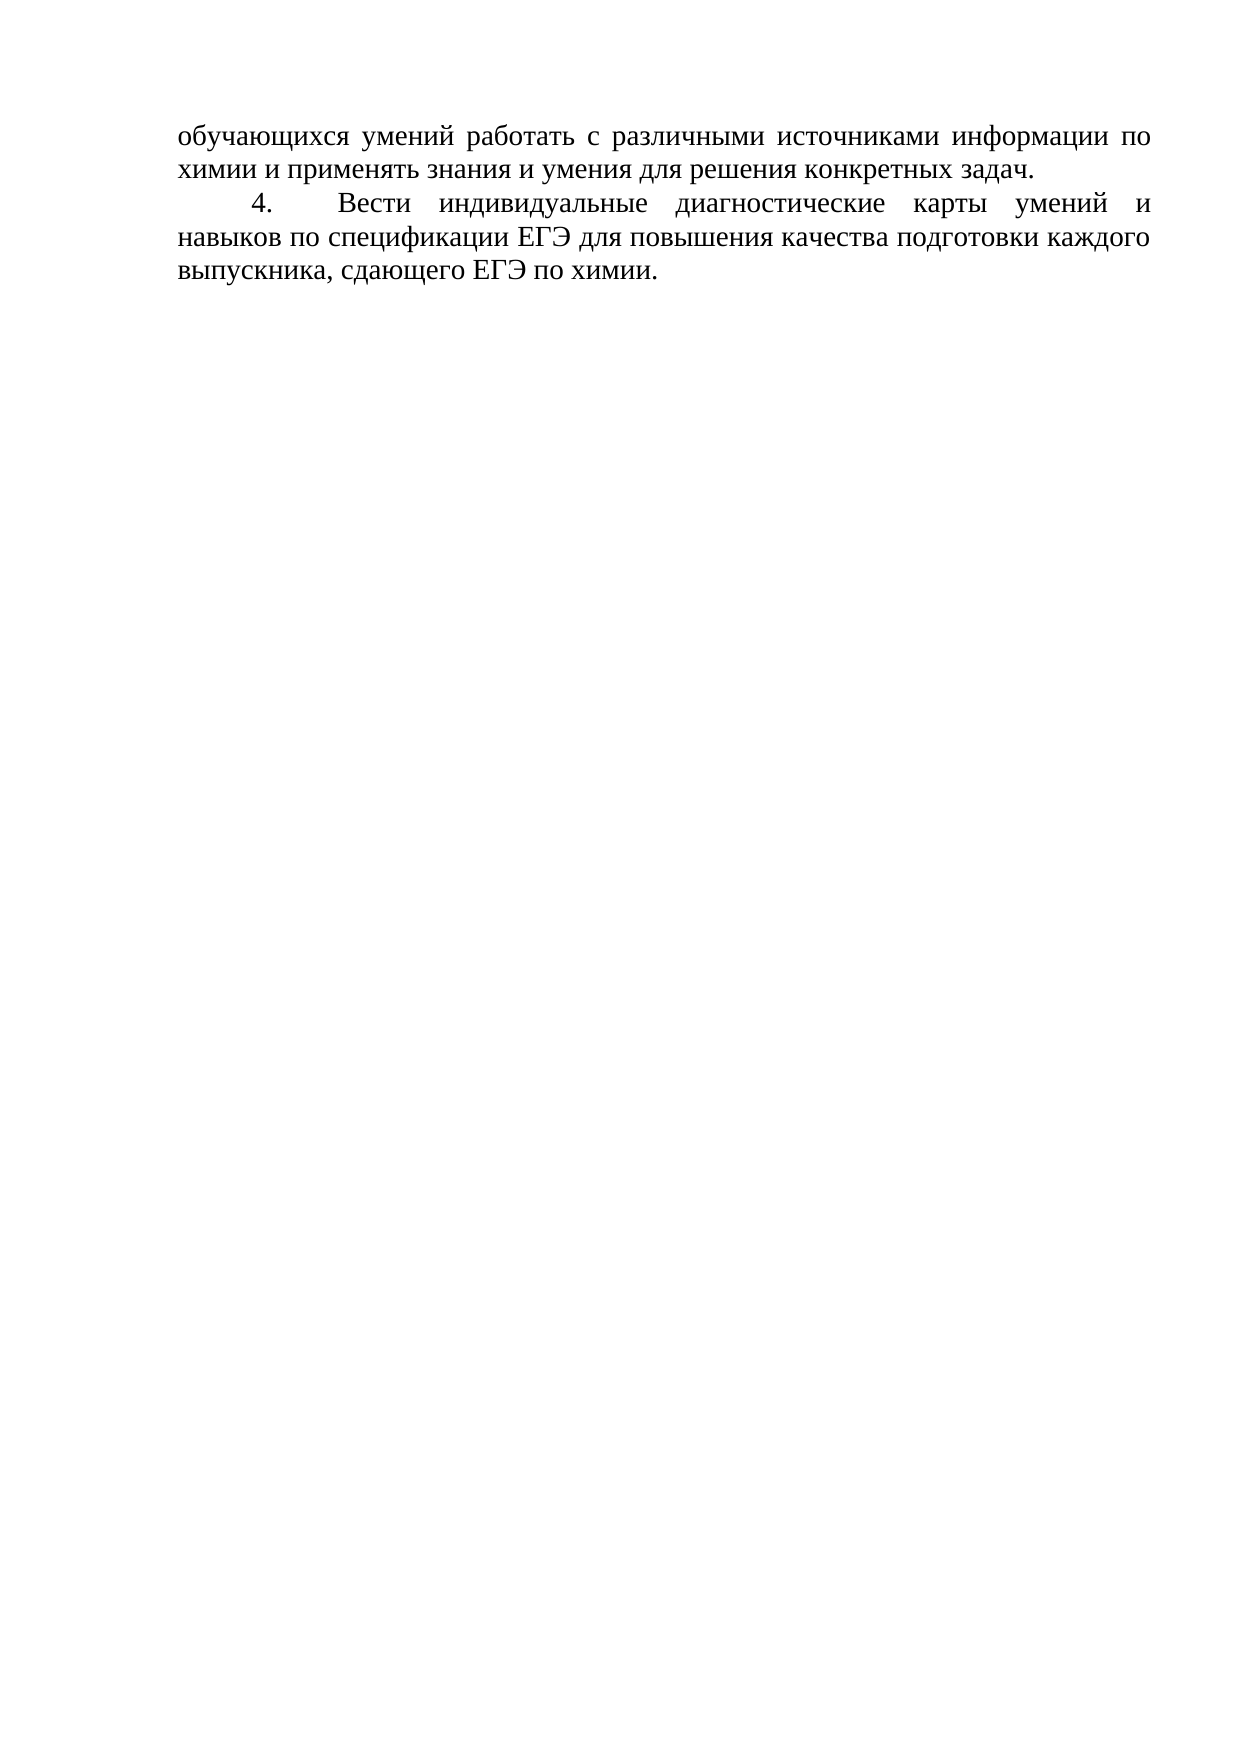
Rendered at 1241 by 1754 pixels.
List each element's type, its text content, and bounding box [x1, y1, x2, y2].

list Вести индивидуальные диагностические карты умений и навыков по спецификации ЕГЭ для повышения качества подготовки каждого выпускника, сдающего ЕГЭ по химии. [177, 185, 1152, 286]
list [177, 118, 1152, 185]
